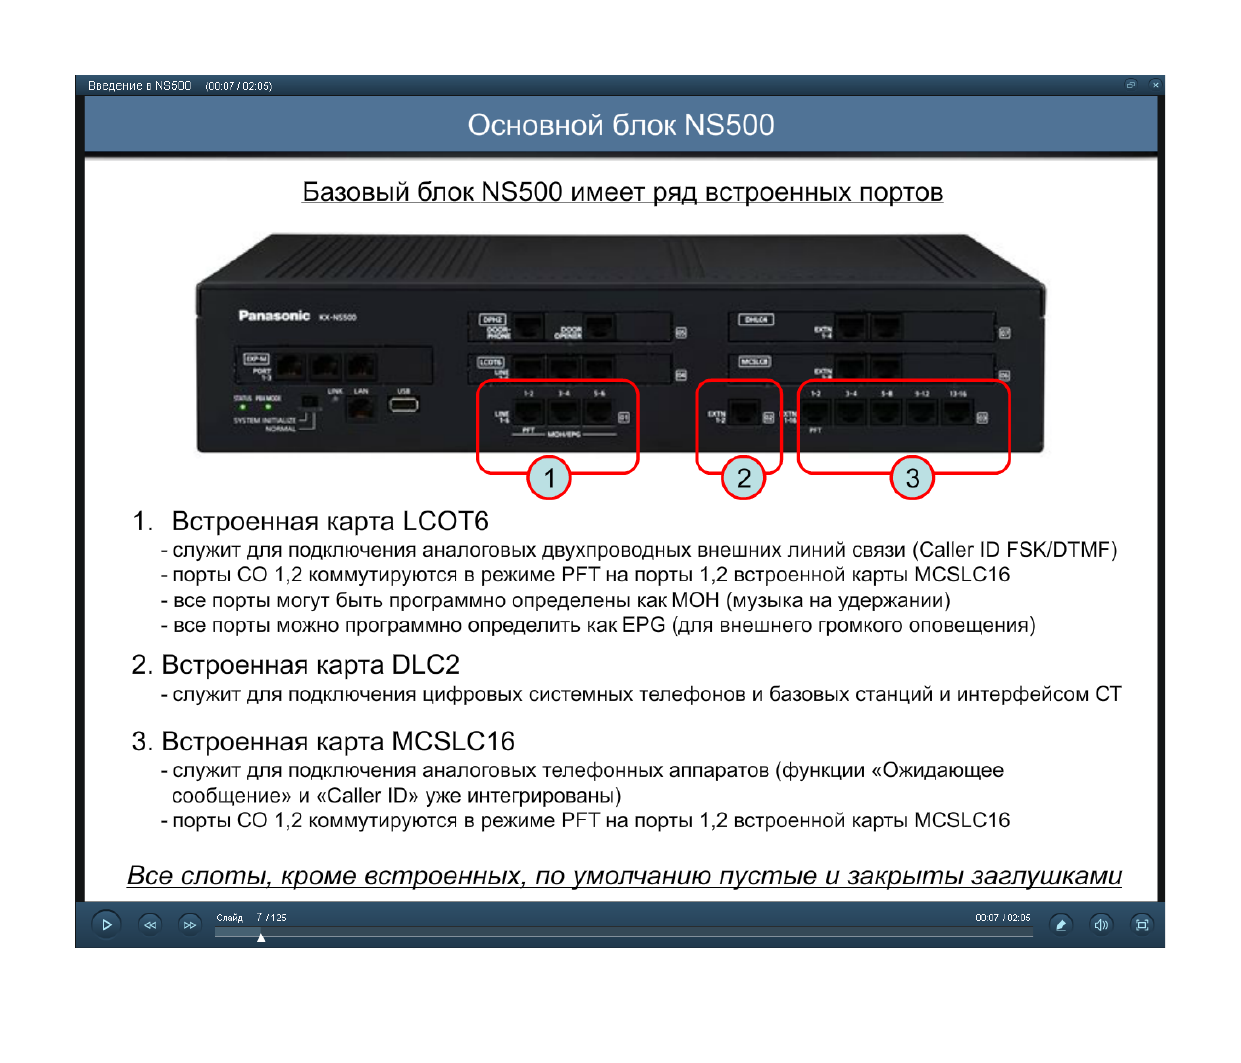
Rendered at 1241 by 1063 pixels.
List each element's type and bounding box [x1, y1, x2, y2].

picture [75, 75, 1166, 948]
